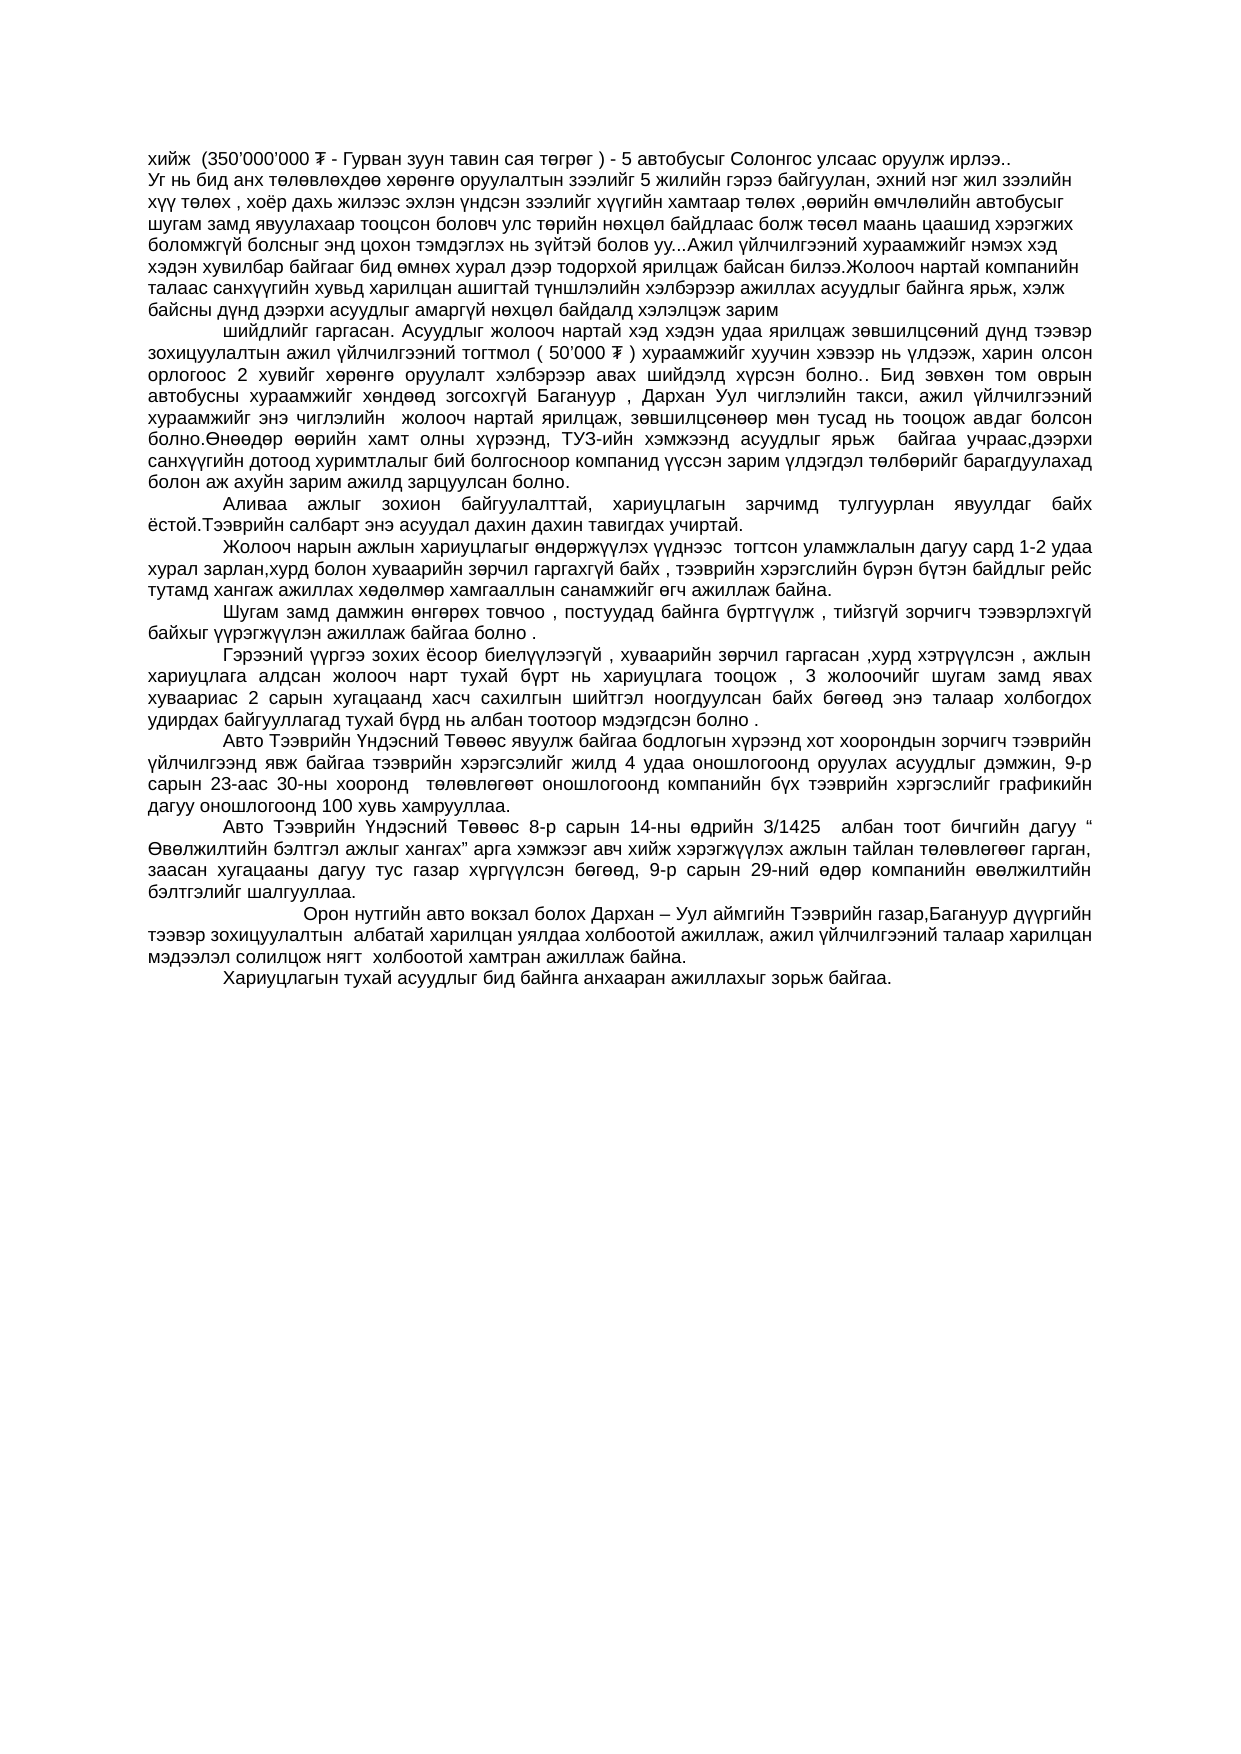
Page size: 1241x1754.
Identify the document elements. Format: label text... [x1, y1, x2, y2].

text Хариуцлагын тухай асуудлыг бид байнга анхааран ажиллахыг зорьж байгаа. [148, 967, 1092, 989]
text Шугам замд дамжин өнгөрөх товчоо , постуудад байнга бүртгүүлж , тийзгүй зорчигч тээвэрлэхгүй байхыг үүрэгжүүлэн ажиллаж байгаа болно . [148, 601, 1092, 644]
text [148, 148, 1092, 169]
text Уг нь бид анх төлөвлөхдөө хөрөнгө оруулалтын зээлийг 5 жилийн гэрээ байгуулан, эхний нэг жил зээлийн хүү төлөх , хоёр дахь жилээс эхлэн үндсэн зээлийг хүүгийн хамтаар төлөх ,өөрийн өмчлөлийн автобусыг шугам замд явуулахаар тооцсон боловч улс төрийн нөхцөл байдлаас болж төсөл маань цаашид хэрэгжих боломжгүй болсныг энд цохон тэмдэглэх нь зүйтэй болов уу...Ажил үйлчилгээний хураамжийг нэмэх хэд хэдэн хувилбар байгааг бид өмнөх хурал дээр тодорхой ярилцаж байсан билээ.Жолооч нартай компанийн талаас санхүүгийн хувьд харилцан ашигтай түншлэлийн хэлбэрээр ажиллах асуудлыг байнга ярьж, хэлж байсны дүнд дээрхи асуудлыг амаргүй нөхцөл байдалд хэлэлцэж зарим [148, 169, 1092, 320]
text Гэрээний үүргээ зохих ёсоор биелүүлээгүй , хуваарийн зөрчил гаргасан ,хурд хэтрүүлсэн , ажлын хариуцлага алдсан жолооч нарт тухай бүрт нь хариуцлага тооцож , 3 жолоочийг шугам замд явах хуваариас 2 сарын хугацаанд хасч сахилгын шийтгэл ноогдуулсан байх бөгөөд энэ талаар холбогдох удирдах байгууллагад тухай бүрд нь албан тоотоор мэдэгдсэн болно . [148, 644, 1092, 730]
text Жолооч нарын ажлын хариуцлагыг өндөржүүлэх үүднээс тогтсон уламжлалын дагуу сард 1-2 удаа хурал зарлан,хурд болон хуваарийн зөрчил гаргахгүй байх , тээврийн хэрэгслийн бүрэн бүтэн байдлыг рейс тутамд хангаж ажиллах хөдөлмөр хамгааллын санамжийг өгч ажиллаж байна. [148, 536, 1092, 601]
text Орон нутгийн авто вокзал болох Дархан – Уул аймгийн Тээврийн газар,Багануур дүүргийн тээвэр зохицуулалтын албатай харилцан уялдаа холбоотой ажиллаж, ажил үйлчилгээний талаар харилцан мэдээлэл солилцож нягт холбоотой хамтран ажиллаж байна. [148, 902, 1092, 967]
text Авто Тээврийн Үндэсний Төвөөс явуулж байгаа бодлогын хүрээнд хот хоорондын зорчигч тээврийн үйлчилгээнд явж байгаа тээврийн хэрэгсэлийг жилд 4 удаа оношлогоонд оруулах асуудлыг дэмжин, 9-р сарын 23-аас 30-ны хооронд төлөвлөгөөт оношлогоонд компанийн бүх тээврийн хэргэслийг графикийн дагуу оношлогоонд 100 хувь хамрууллаа. [148, 730, 1092, 816]
text шийдлийг гаргасан. Асуудлыг жолооч нартай хэд хэдэн удаа ярилцаж зөвшилцсөний дүнд тээвэр зохицуулалтын ажил үйлчилгээний тогтмол ( 50’000 ₮ ) хураамжийг хуучин хэвээр нь үлдээж, харин олсон орлогоос 2 хувийг хөрөнгө оруулалт хэлбэрээр авах шийдэлд хүрсэн болно.. Бид зөвхөн том оврын автобусны хураамжийг хөндөөд зогсохгүй Багануур , Дархан Уул чиглэлийн такси, ажил үйлчилгээний хураамжийг энэ чиглэлийн жолооч нартай ярилцаж, зөвшилцсөнөөр мөн тусад нь тооцож авдаг болсон болно.Өнөөдөр өөрийн хамт олны хүрээнд, ТУЗ-ийн хэмжээнд асуудлыг ярьж байгаа учраас,дээрхи санхүүгийн дотоод хуримтлалыг бий болгосноор компанид үүссэн зарим үлдэгдэл төлбөрийг барагдуулахад болон аж ахуйн зарим ажилд зарцуулсан болно. [148, 320, 1092, 493]
text Авто Тээврийн Үндэсний Төвөөс 8-р сарын 14-ны өдрийн 3/1425 албан тоот бичгийн дагуу “ Өвөлжилтийн бэлтгэл ажлыг хангах” арга хэмжээг авч хийж хэрэгжүүлэх ажлын тайлан төлөвлөгөөг гарган, заасан хугацааны дагуу тус газар хүргүүлсэн бөгөөд, 9-р сарын 29-ний өдөр компанийн өвөлжилтийн бэлтгэлийг шалгууллаа. [148, 816, 1092, 902]
text Аливаа ажлыг зохион байгуулалттай, хариуцлагын зарчимд тулгуурлан явуулдаг байх ёстой.Тээврийн салбарт энэ асуудал дахин дахин тавигдах учиртай. [148, 493, 1092, 536]
